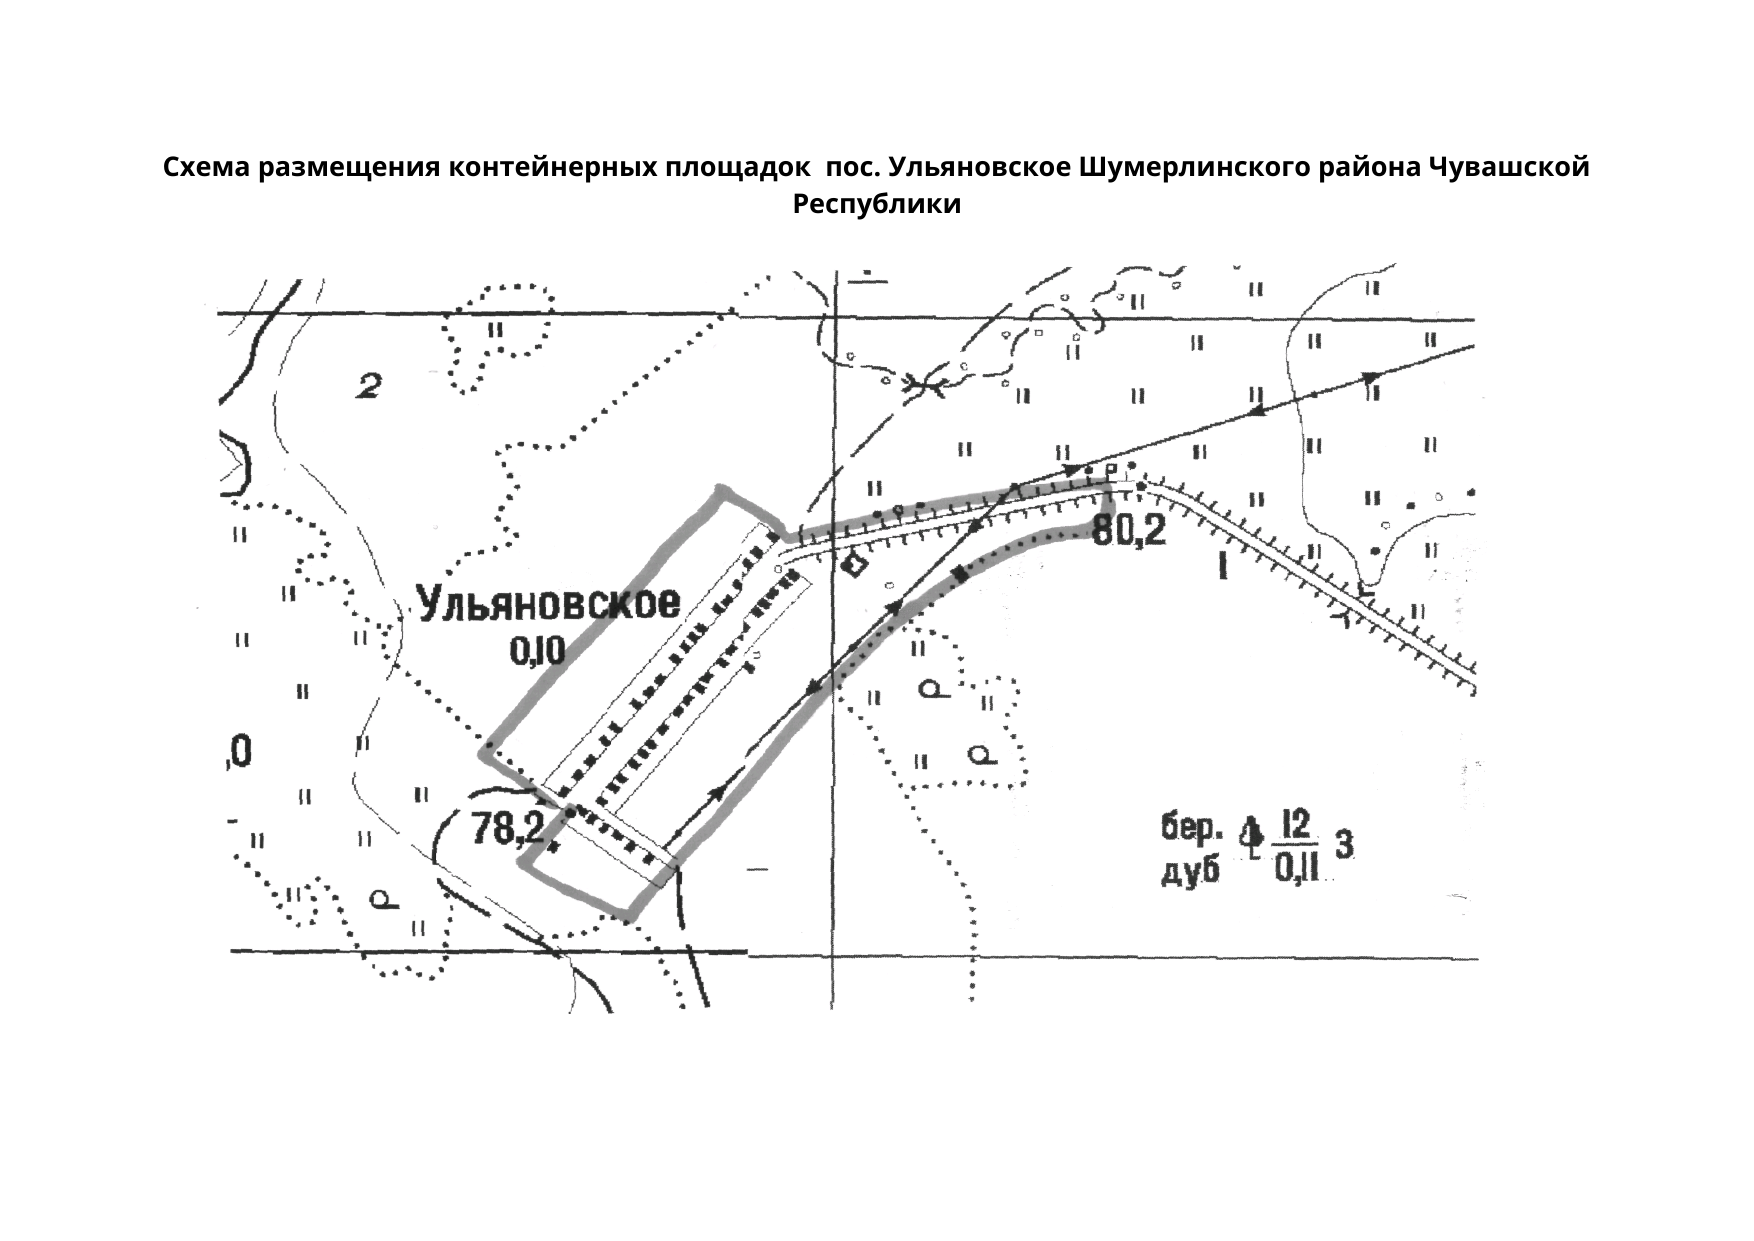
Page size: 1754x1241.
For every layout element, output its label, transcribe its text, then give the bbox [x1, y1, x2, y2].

picture [194, 258, 1487, 1014]
text Схема размещения контейнерных площадок пос. Ульяновское Шумерлинского района Чувашской Республики [89, 148, 1665, 221]
